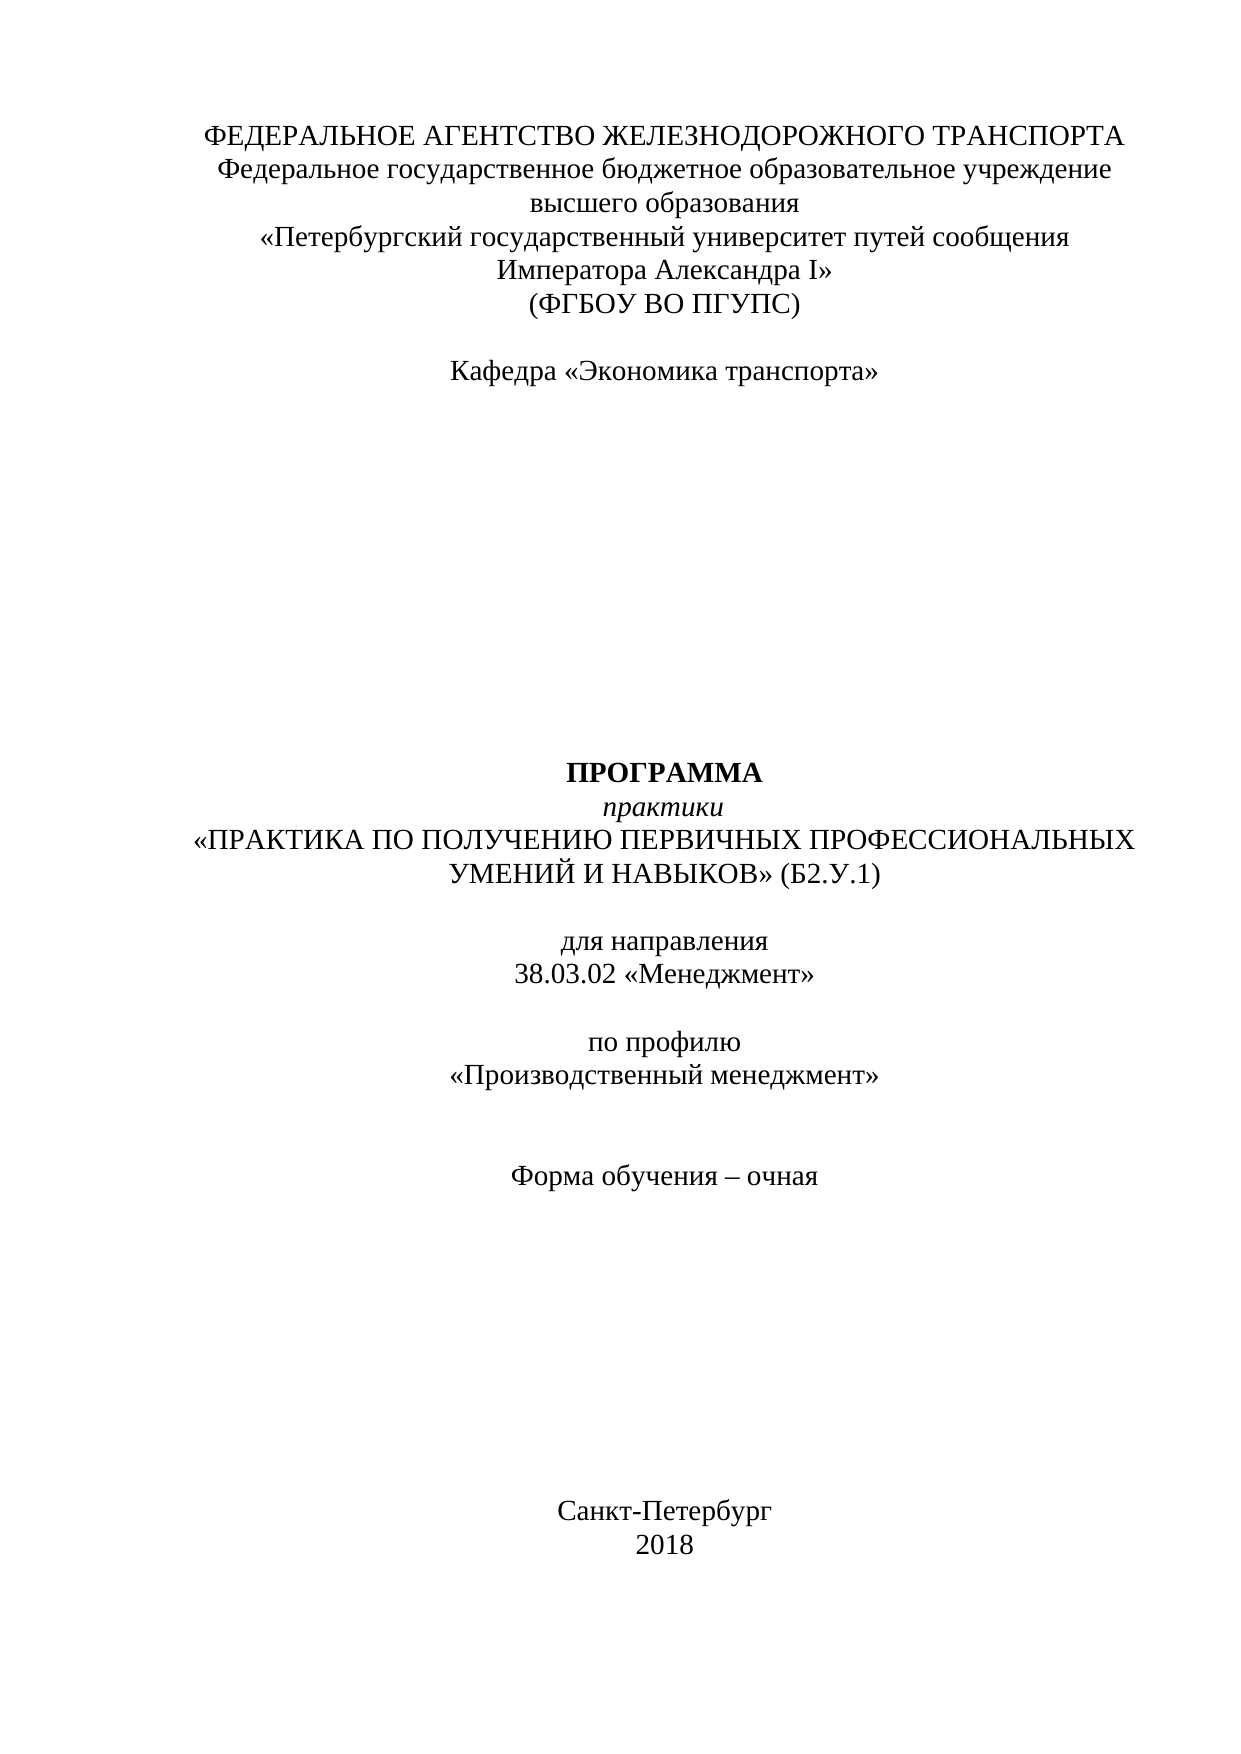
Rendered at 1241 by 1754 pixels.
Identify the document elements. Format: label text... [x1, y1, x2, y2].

text практики [177, 789, 1152, 822]
text (ФГБОУ ВО ПГУПС) [177, 286, 1152, 319]
text «Производственный менеджмент» [177, 1057, 1152, 1091]
text Федеральное государственное бюджетное образовательное учреждение высшего образования [177, 152, 1152, 219]
text ПРОГРАММА [177, 755, 1152, 789]
text 2018 [177, 1527, 1152, 1560]
text Форма обучения – очная [177, 1158, 1152, 1191]
text ФЕДЕРАЛЬНОЕ АГЕНТСТВО ЖЕЛЕЗНОДОРОЖНОГО ТРАНСПОРТА [177, 118, 1152, 152]
text Императора Александра I» [177, 252, 1152, 286]
text для направления [177, 923, 1152, 957]
text Кафедра «Экономика транспорта» [177, 353, 1152, 386]
text «Петербургский государственный университет путей сообщения [177, 219, 1152, 252]
text «практика ПО ПОЛУЧЕНИЮ ПЕРВИЧНЫХ ПРОФЕССИОНАЛЬНЫХ УМЕНИЙ И НАВЫКОВ» (Б2.У.1) [177, 822, 1152, 889]
text Санкт-Петербург [177, 1493, 1152, 1527]
text 38.03.02 «Менеджмент» [177, 957, 1152, 990]
text по профилю [177, 1024, 1152, 1057]
